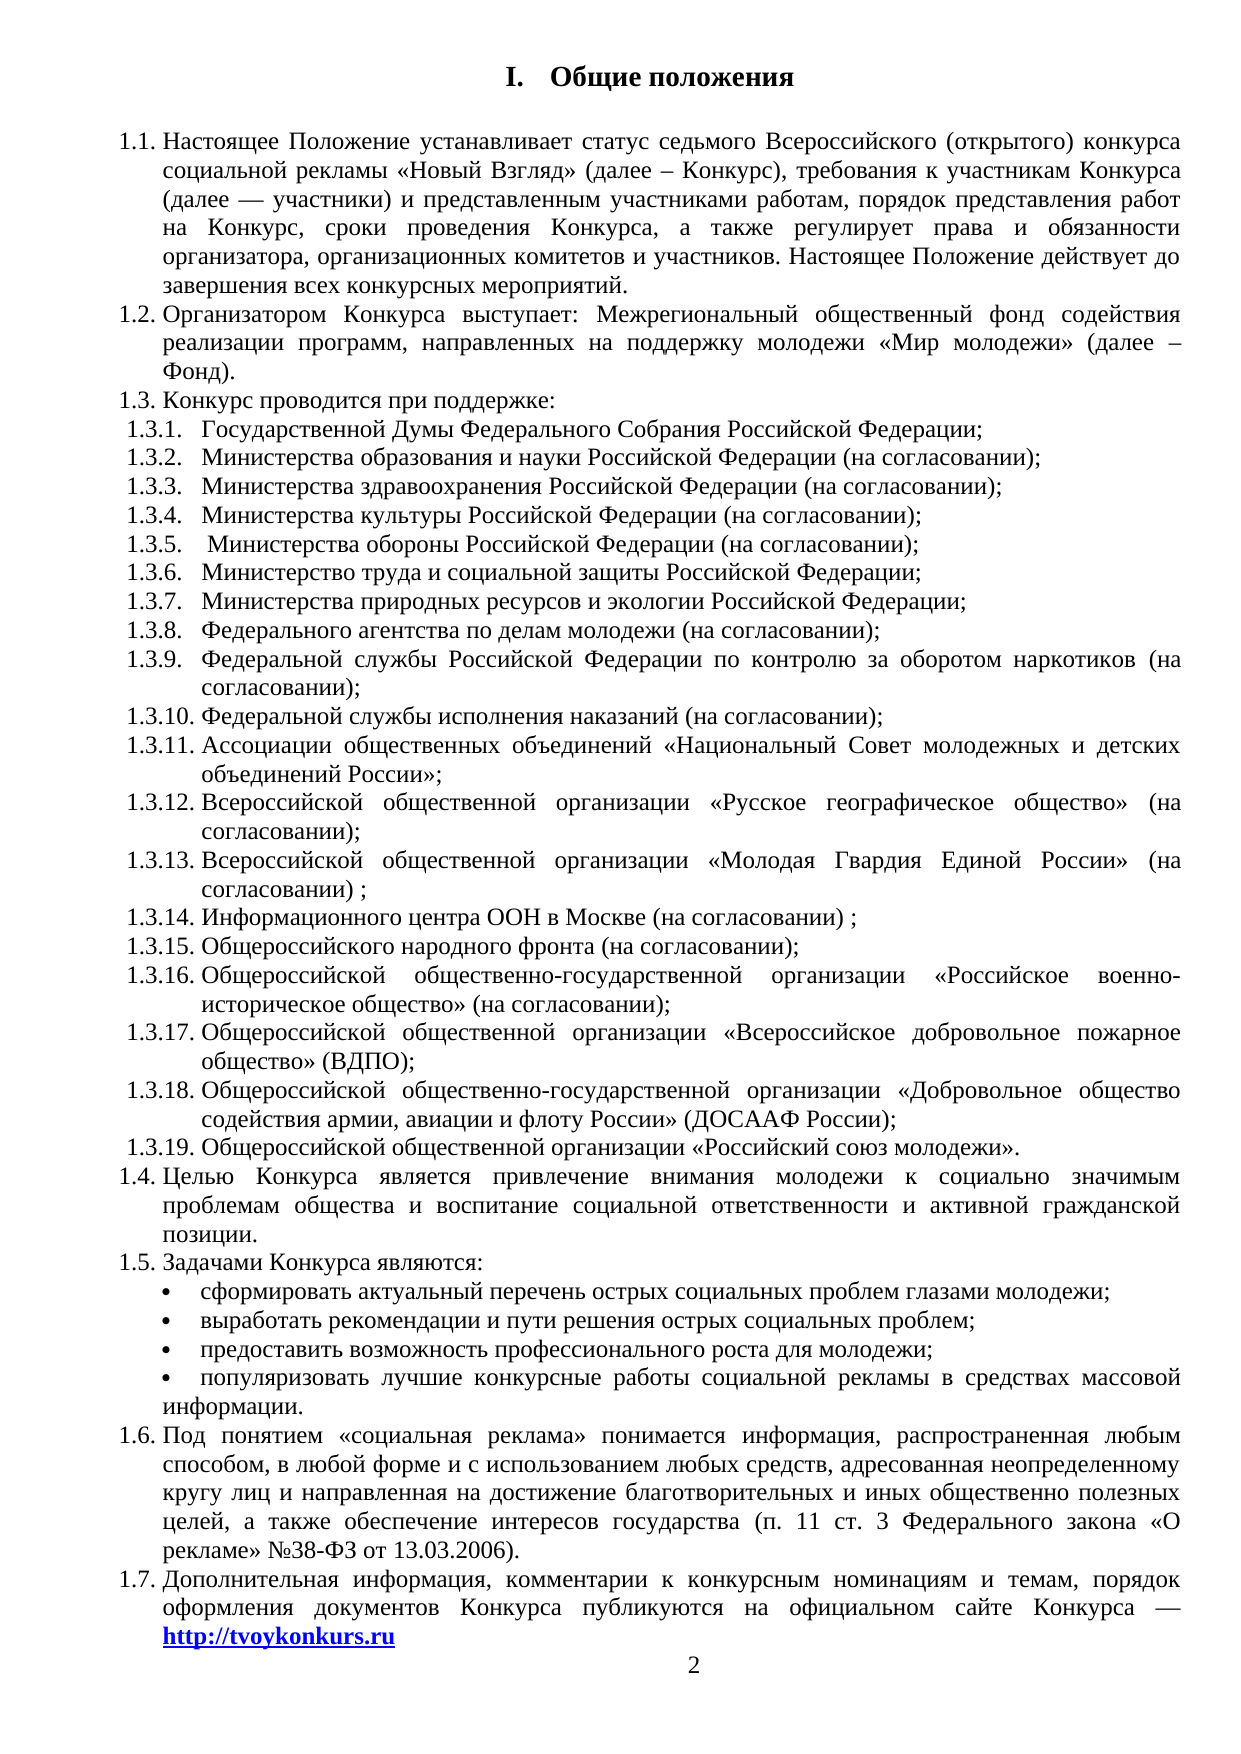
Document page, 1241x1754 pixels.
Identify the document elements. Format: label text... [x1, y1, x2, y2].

list Всероссийской общественной организации «Русское географическое общество» (на согласовании); [126, 787, 1181, 845]
list Общероссийской общественно-государственной организации «Российское военно-историческое общество» (на согласовании); [126, 960, 1181, 1017]
list Общие положения [118, 59, 1181, 93]
list Общероссийской общественной организации «Российский союз молодежи». [126, 1132, 1181, 1161]
list Министерства обороны Российской Федерации (на согласовании); [126, 529, 1181, 557]
list Под понятием «социальная реклама» понимается информация, распространенная любым способом, в любой форме и с использованием любых средств, адресованная неопределенному кругу лиц и направленная на достижение благотворительных и иных общественно полезных целей, а также обеспечение интересов государства (п. 11 ст. 3 Федерального закона «О рекламе» №38-ФЗ от 13.03.2006). [118, 1420, 1181, 1564]
list выработать рекомендации и пути решения острых социальных проблем; [162, 1305, 1181, 1334]
list Общероссийской общественной организации «Всероссийское добровольное пожарное общество» (ВДПО); [126, 1017, 1181, 1075]
list Настоящее Положение устанавливает статус седьмого Всероссийского (открытого) конкурса социальной рекламы «Новый Взгляд» (далее – Конкурс), требования к участникам Конкурса (далее — участники) и представленным участниками работам, порядок представления работ на Конкурс, сроки проведения Конкурса, а также регулирует права и обязанности организатора, организационных комитетов и участников. Настоящее Положение действует до завершения всех конкурсных мероприятий. [118, 126, 1181, 299]
list популяризовать лучшие конкурсные работы социальной рекламы в средствах массовой информации. [162, 1362, 1181, 1420]
list Общероссийской общественно-государственной организации «Добровольное общество содействия армии, авиации и флоту России» (ДОСААФ России); [126, 1075, 1181, 1132]
list Министерства культуры Российской Федерации (на согласовании); [126, 500, 1181, 529]
list Конкурс проводится при поддержке: [118, 385, 1181, 414]
list Министерство труда и социальной защиты Российской Федерации; [126, 557, 1181, 586]
list Министерства образования и науки Российской Федерации (на согласовании); [126, 442, 1181, 471]
list Государственной Думы Федерального Собрания Российской Федерации; [126, 414, 1181, 442]
list предоставить возможность профессионального роста для молодежи; [162, 1334, 1181, 1362]
list Информационного центра ООН в Москве (на согласовании) ; [126, 902, 1181, 931]
list Федерального агентства по делам молодежи (на согласовании); [126, 615, 1181, 644]
list Федеральной службы исполнения наказаний (на согласовании); [126, 701, 1181, 730]
list Федеральной службы Российской Федерации по контролю за оборотом наркотиков (на согласовании); [126, 644, 1181, 701]
list Организатором Конкурса выступает: Межрегиональный общественный фонд содействия реализации программ, направленных на поддержку молодежи «Мир молодежи» (далее –Фонд). [118, 299, 1181, 385]
list сформировать актуальный перечень острых социальных проблем глазами молодежи; [162, 1276, 1181, 1305]
list Задачами Конкурса являются: [118, 1247, 1181, 1276]
list Ассоциации общественных объединений «Национальный Совет молодежных и детских объединений России»; [126, 730, 1181, 787]
list Министерства здравоохранения Российской Федерации (на согласовании); [126, 471, 1181, 500]
list Всероссийской общественной организации «Молодая Гвардия Единой России» (на согласовании) ; [126, 845, 1181, 902]
list Министерства природных ресурсов и экологии Российской Федерации; [126, 586, 1181, 615]
list Дополнительная информация, комментарии к конкурсным номинациям и темам, порядок оформления документов Конкурса публикуются на официальном сайте Конкурса — http://tvoykonkurs.ru [118, 1564, 1181, 1650]
list Целью Конкурса является привлечение внимания молодежи к социально значимым проблемам общества и воспитание социальной ответственности и активной гражданской позиции. [118, 1161, 1181, 1247]
list Общероссийского народного фронта (на согласовании); [126, 931, 1181, 960]
